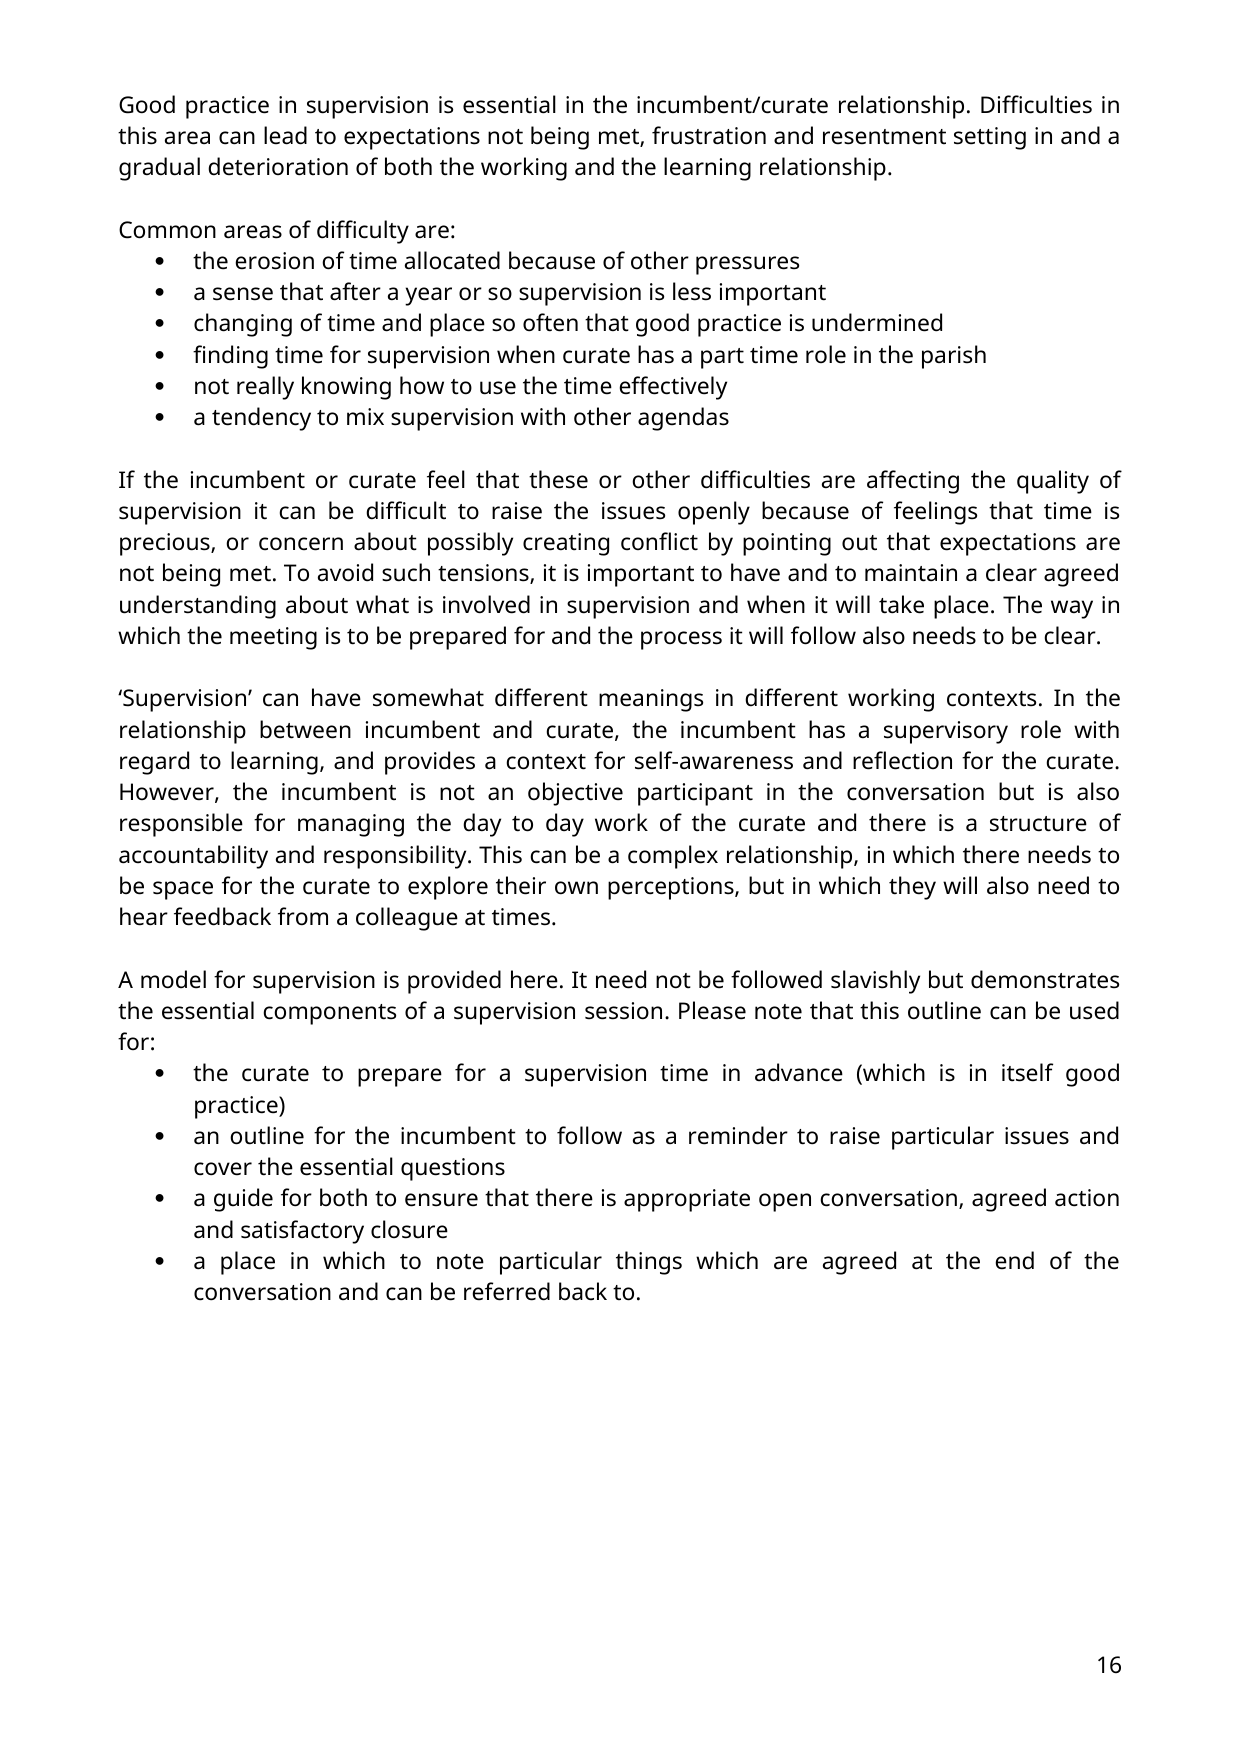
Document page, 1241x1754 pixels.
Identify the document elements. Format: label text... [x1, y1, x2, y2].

text A model for supervision is provided here. It need not be followed slavishly but demonstrates the essential components of a supervision session. Please note that this outline can be used for: [118, 964, 1122, 1057]
text ‘Supervision’ can have somewhat different meanings in different working contexts. In the relationship between incumbent and curate, the incumbent has a supervisory role with regard to learning, and provides a context for self-awareness and reflection for the curate. However, the incumbent is not an objective participant in the conversation but is also responsible for managing the day to day work of the curate and there is a structure of accountability and responsibility. This can be a complex relationship, in which there needs to be space for the curate to explore their own perceptions, but in which they will also need to hear feedback from a colleague at times. [118, 682, 1122, 932]
list an outline for the incumbent to follow as a reminder to raise particular issues and cover the essential questions [156, 1120, 1122, 1182]
list a place in which to note particular things which are agreed at the end of the conversation and can be referred back to. [156, 1245, 1122, 1307]
text Good practice in supervision is essential in the incumbent/curate relationship. Difficulties in this area can lead to expectations not being met, frustration and resentment setting in and a gradual deterioration of both the working and the learning relationship. [118, 89, 1122, 182]
list a tendency to mix supervision with other agendas [156, 401, 1122, 432]
text Common areas of difficulty are: [118, 214, 1122, 245]
list the curate to prepare for a supervision time in advance (which is in itself good practice) [156, 1057, 1122, 1120]
list a sense that after a year or so supervision is less important [156, 276, 1122, 307]
list the erosion of time allocated because of other pressures [156, 245, 1122, 276]
text If the incumbent or curate feel that these or other difficulties are affecting the quality of supervision it can be difficult to raise the issues openly because of feelings that time is precious, or concern about possibly creating conflict by pointing out that expectations are not being met. To avoid such tensions, it is important to have and to maintain a clear agreed understanding about what is involved in supervision and when it will take place. The way in which the meeting is to be prepared for and the process it will follow also needs to be clear. [118, 464, 1122, 651]
list a guide for both to ensure that there is appropriate open conversation, agreed action and satisfactory closure [156, 1182, 1122, 1245]
list not really knowing how to use the time effectively [156, 370, 1122, 401]
list changing of time and place so often that good practice is undermined [156, 307, 1122, 339]
list finding time for supervision when curate has a part time role in the parish [156, 339, 1122, 370]
